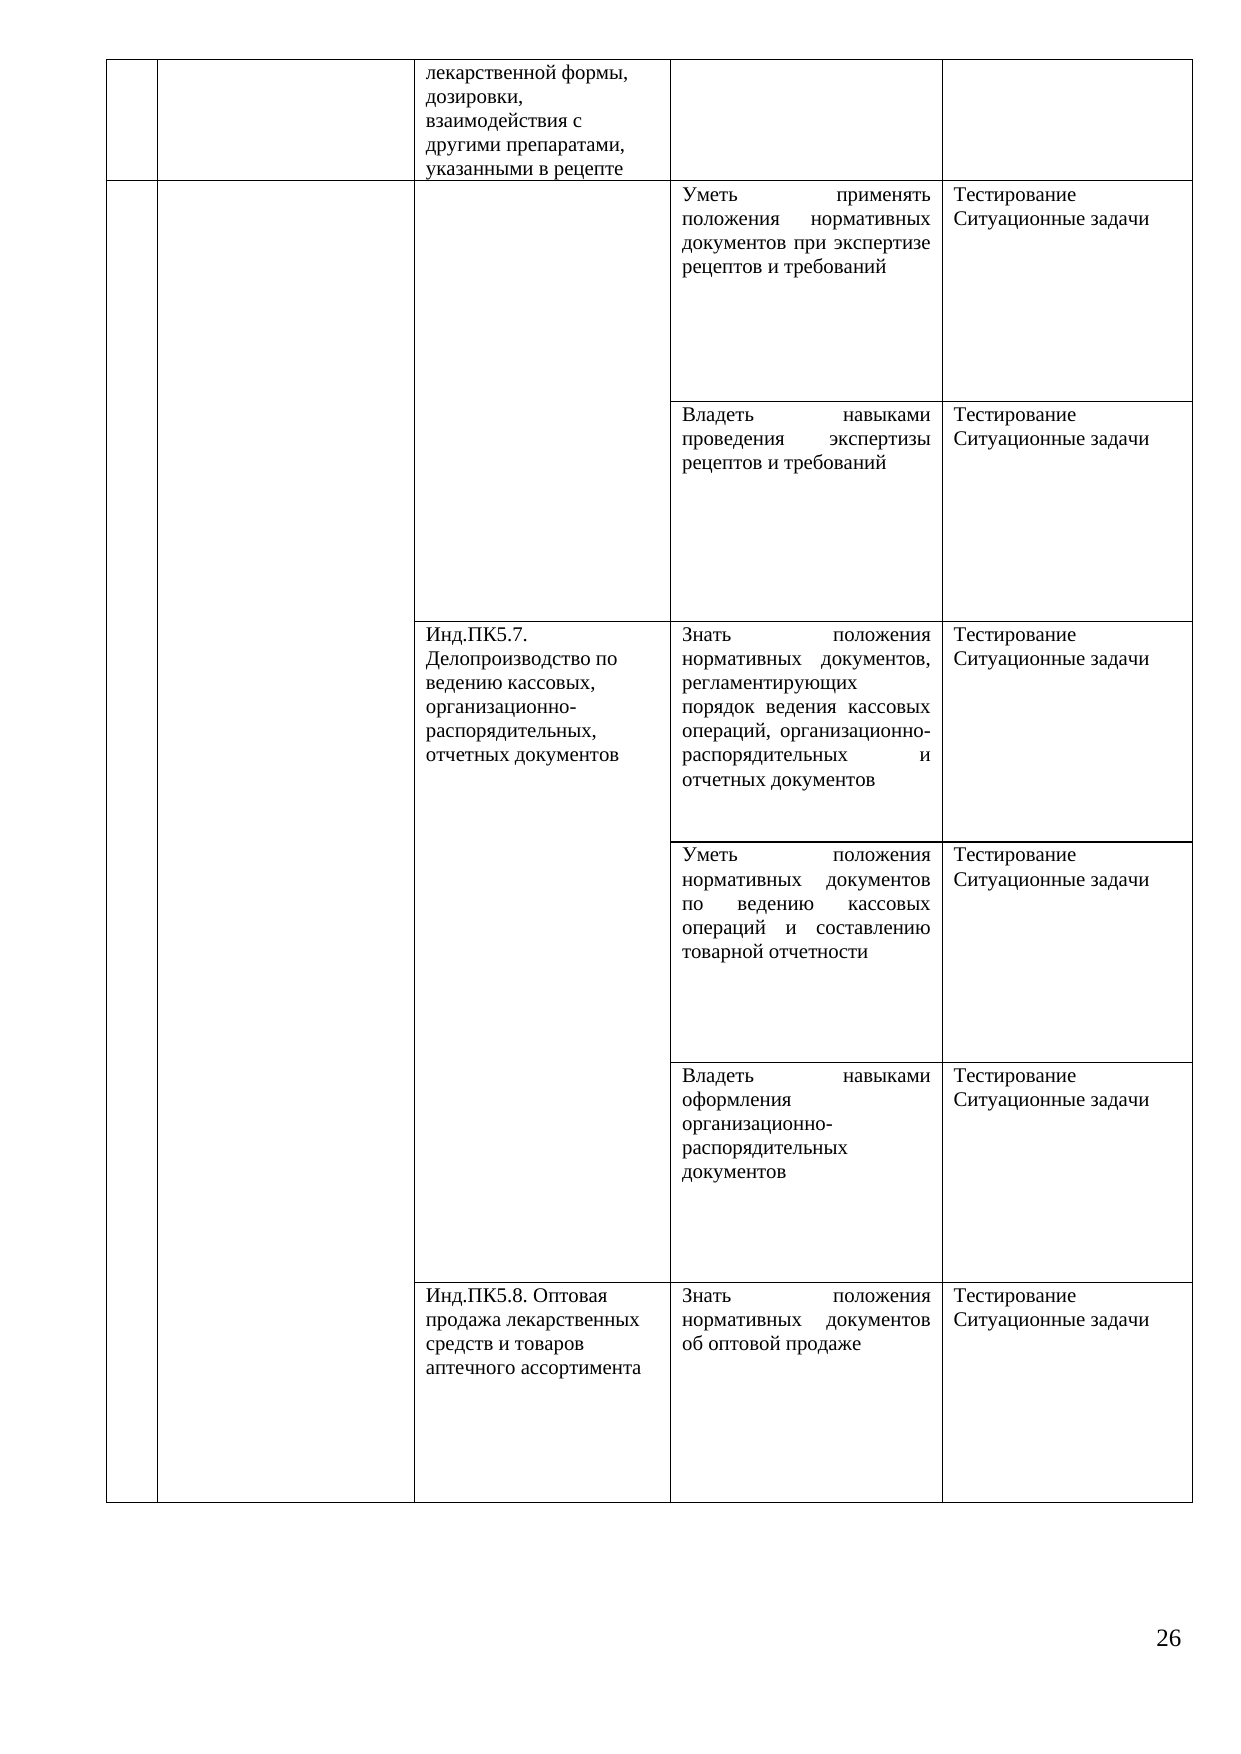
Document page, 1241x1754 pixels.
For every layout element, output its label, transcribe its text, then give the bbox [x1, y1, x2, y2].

table_cell Тестирование Ситуационные задачи [943, 1063, 1192, 1282]
table_cell Знать положения нормативных документов, регламентирующих порядок ведения кассовых операций, организационно-распорядительных и отчетных документов [671, 622, 942, 841]
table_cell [943, 60, 1192, 180]
table_cell Тестирование Ситуационные задачи [943, 402, 1192, 621]
table_cell Уметь применять положения нормативных документов при экспертизе рецептов и требований [671, 181, 942, 401]
table_cell Владеть навыками оформления организационно-распорядительных документов [671, 1063, 942, 1282]
table_cell Тестирование Ситуационные задачи [943, 622, 1192, 841]
table_cell 14 [107, 60, 157, 180]
table_cell Знать положения нормативных документов об оптовой продаже [671, 1283, 942, 1502]
table_cell [415, 181, 670, 621]
table_cell Уметь положения нормативных документов по ведению кассовых операций и составлению товарной отчетности [671, 843, 942, 1062]
table_cell Тестирование Ситуационные задачи [943, 843, 1192, 1062]
table_cell Владеть навыками проведения экспертизы рецептов и требований [671, 402, 942, 621]
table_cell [943, 1283, 1192, 1502]
table_cell Тестирование Ситуационные задачи [943, 181, 1192, 401]
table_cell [671, 60, 942, 180]
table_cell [158, 60, 414, 180]
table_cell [415, 60, 670, 180]
table_cell [158, 181, 414, 1502]
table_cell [415, 1283, 670, 1502]
table_cell [107, 181, 157, 1502]
table_cell Инд.ПК5.7. Делопроизводство по ведению кассовых, организационно-распорядительных, отчетных документов [415, 622, 670, 1282]
